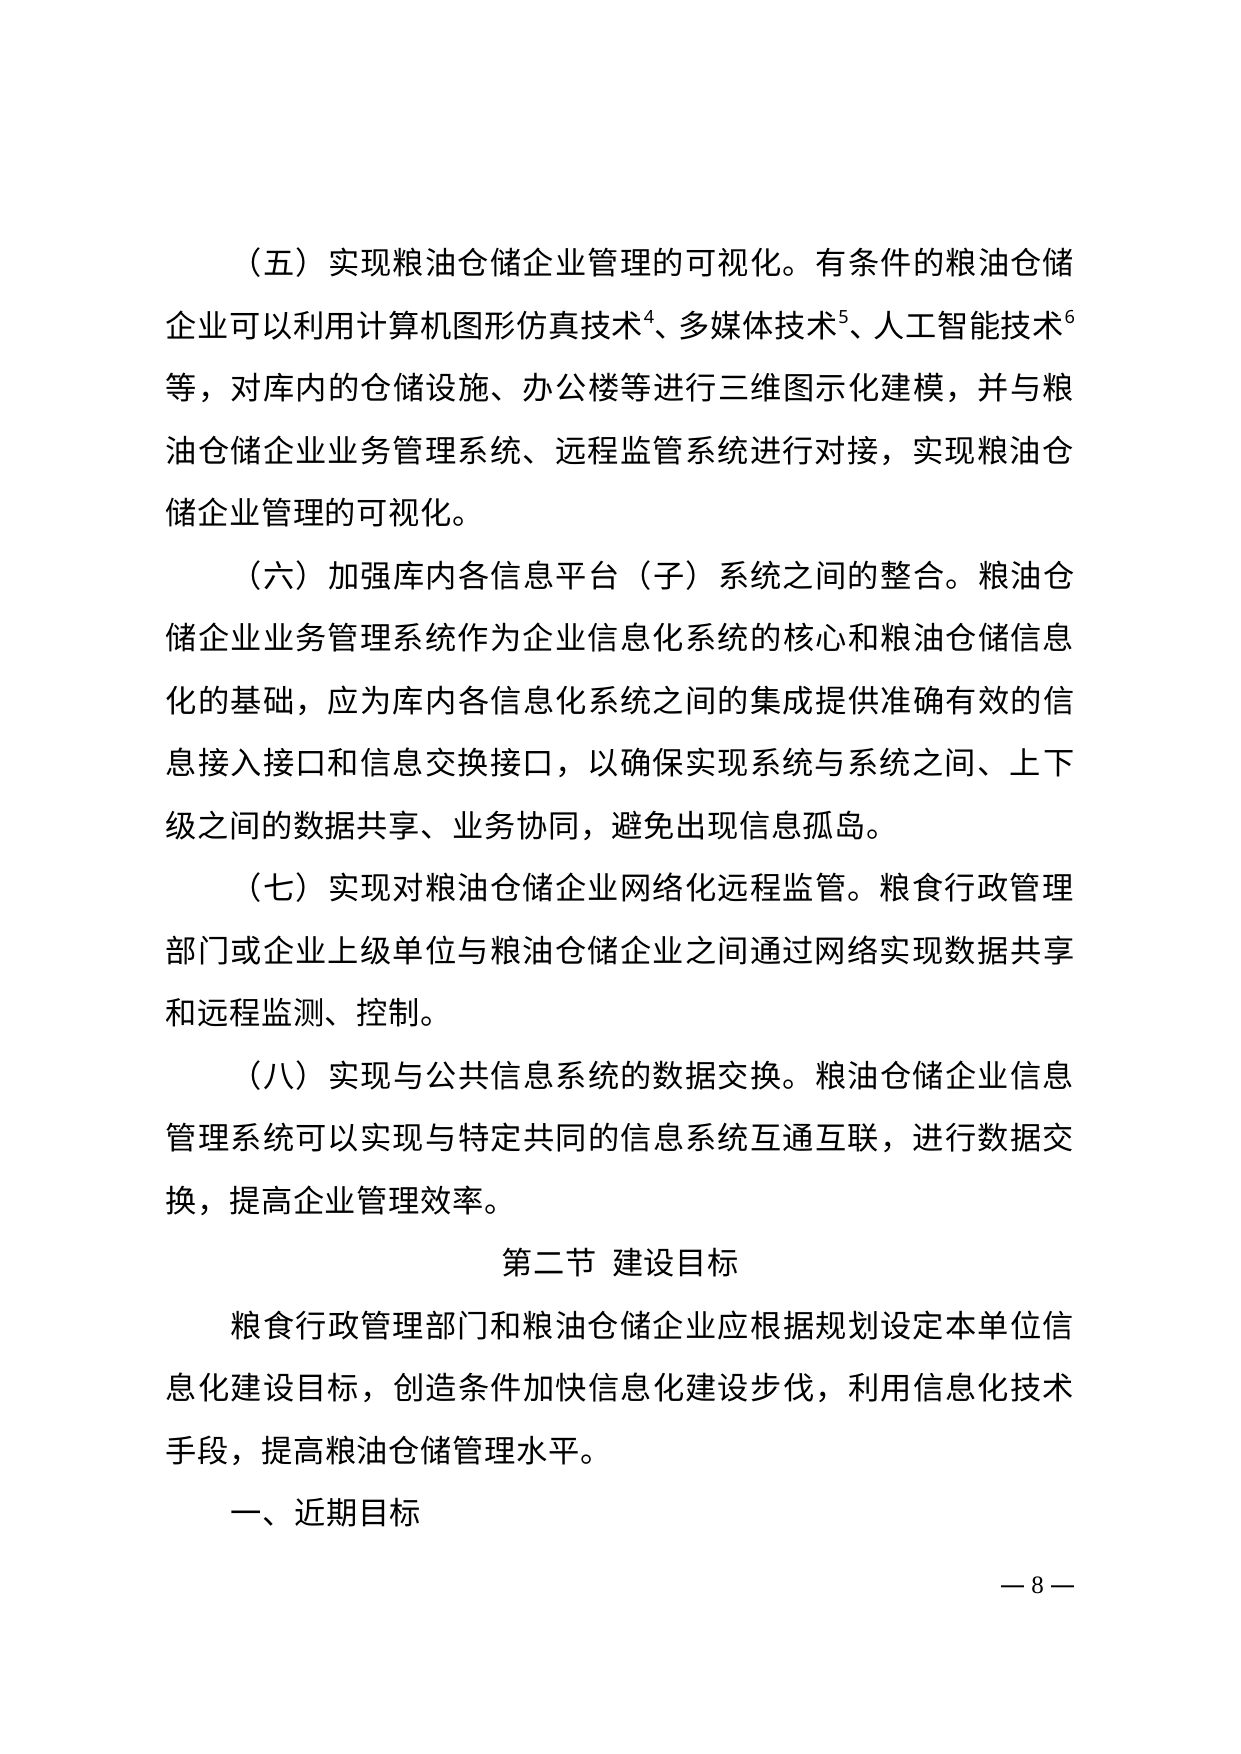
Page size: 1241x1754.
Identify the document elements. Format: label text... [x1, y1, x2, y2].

text 一、近期目标 [165, 662, 1075, 724]
text 第三节 建设原则 [165, 1349, 1075, 1412]
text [165, 1412, 1075, 1537]
text 第二节 建设目标 [165, 412, 1075, 474]
text （八）实现与公共信息系统的数据交换。粮油仓储企业信息管理系统可以实现与特定共同的信息系统互通互联，进行数据交换，提高企业管理效率。 [165, 224, 1075, 412]
text 到2016年左右，在大部分省级粮食行政管理部门建成一批局域网络和广域网络的联网应用，包括远程监管系统、应急保障系统、粮食物流平台等。 [165, 912, 1075, 1099]
text 二、中期目标 [165, 849, 1075, 912]
text 1-2年内，在部分省级粮食行政管理部门和大型粮油仓储企业基本实现仓储管理信息化。 [165, 724, 1075, 849]
text 到2020年，基本实现全国联网，形成完善的智能仓储数据库，搭建统一的电子粮食政务平台、电子粮食商务平台、远程监管平台、粮食物流平台。 [165, 1162, 1075, 1349]
text 三、远期目标 [165, 1099, 1075, 1162]
text 粮食行政管理部门和粮油仓储企业应根据规划设定本单位信息化建设目标，创造条件加快信息化建设步伐，利用信息化技术手段，提高粮油仓储管理水平。 [165, 474, 1075, 662]
